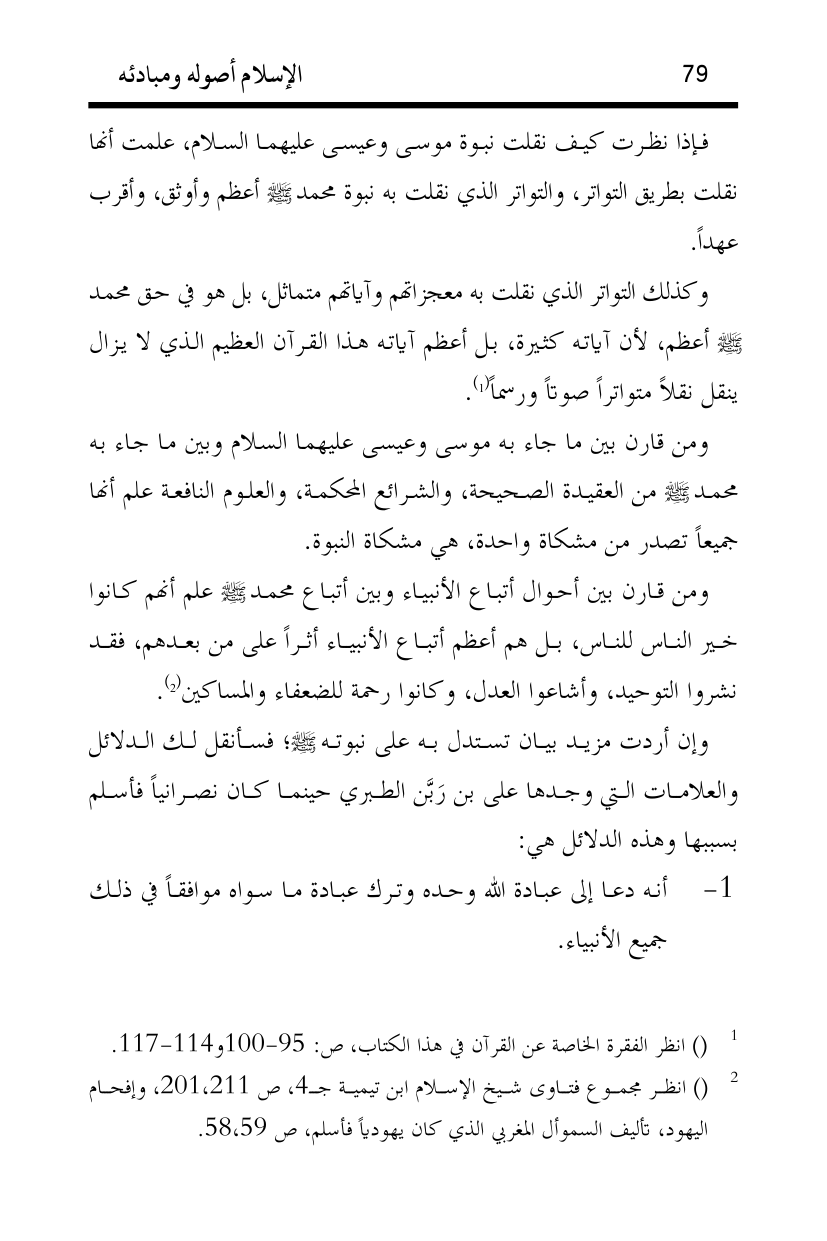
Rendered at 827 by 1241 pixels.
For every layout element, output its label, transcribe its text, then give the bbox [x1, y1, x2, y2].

text ومن قارن بين ما جاء به موسى وعيسى عليهما السلام وبين ما جاء به محمد ج من العقيدة الصحيحة، والشرائع المحكمة، والعلوم النافعة علم أنها جميعاً تصدر من مشكاة واحدة، هي مشكاة النبوة. [89, 418, 738, 567]
text فإذا نظرت كيف نقلت نبوة موسى وعيسى عليهما السلام، علمت أنها نقلت بطريق التواتر، والتواتر الذي نقلت به نبوة محمد ج أعظم وأوثق، وأقرب عهداً. [89, 119, 738, 268]
text ومن قارن بين أحوال أتباع الأنبياء وبين أتباع محمد ج علم أنهم كانوا خير الناس للناس، بل هم أعظم أتباع الأنبياء أثراً على من بعدهم، فقد نشروا التوحيد، وأشاعوا العدل، وكانوا رحمة للضعفاء والمساكين(). [89, 567, 738, 717]
text وكذلك التواتر الذي نقلت به معجزاتهم وآياتهم متماثل، بل هو في حق محمد ج أعظم، لأن آياته كثيرة، بل أعظم آياته هذا القرآن العظيم الذي لا يزال ينقل نقلاً متواتراً صوتاً ورسماً(). [89, 268, 738, 418]
text وإن أردت مزيد بيان تستدل به على نبوته ج؛ فسأنقل لك الدلائل والعلامات التي وجدها على بن رَبَّن الطبري حينما كان نصرانياً فأسلم بسببها وهذه الدلائل هي: [89, 717, 738, 866]
list أنه دعا إلى عبادة الله وحده وترك عبادة ما سواه موافقاً في ذلك جميع الأنبياء. [89, 867, 703, 966]
